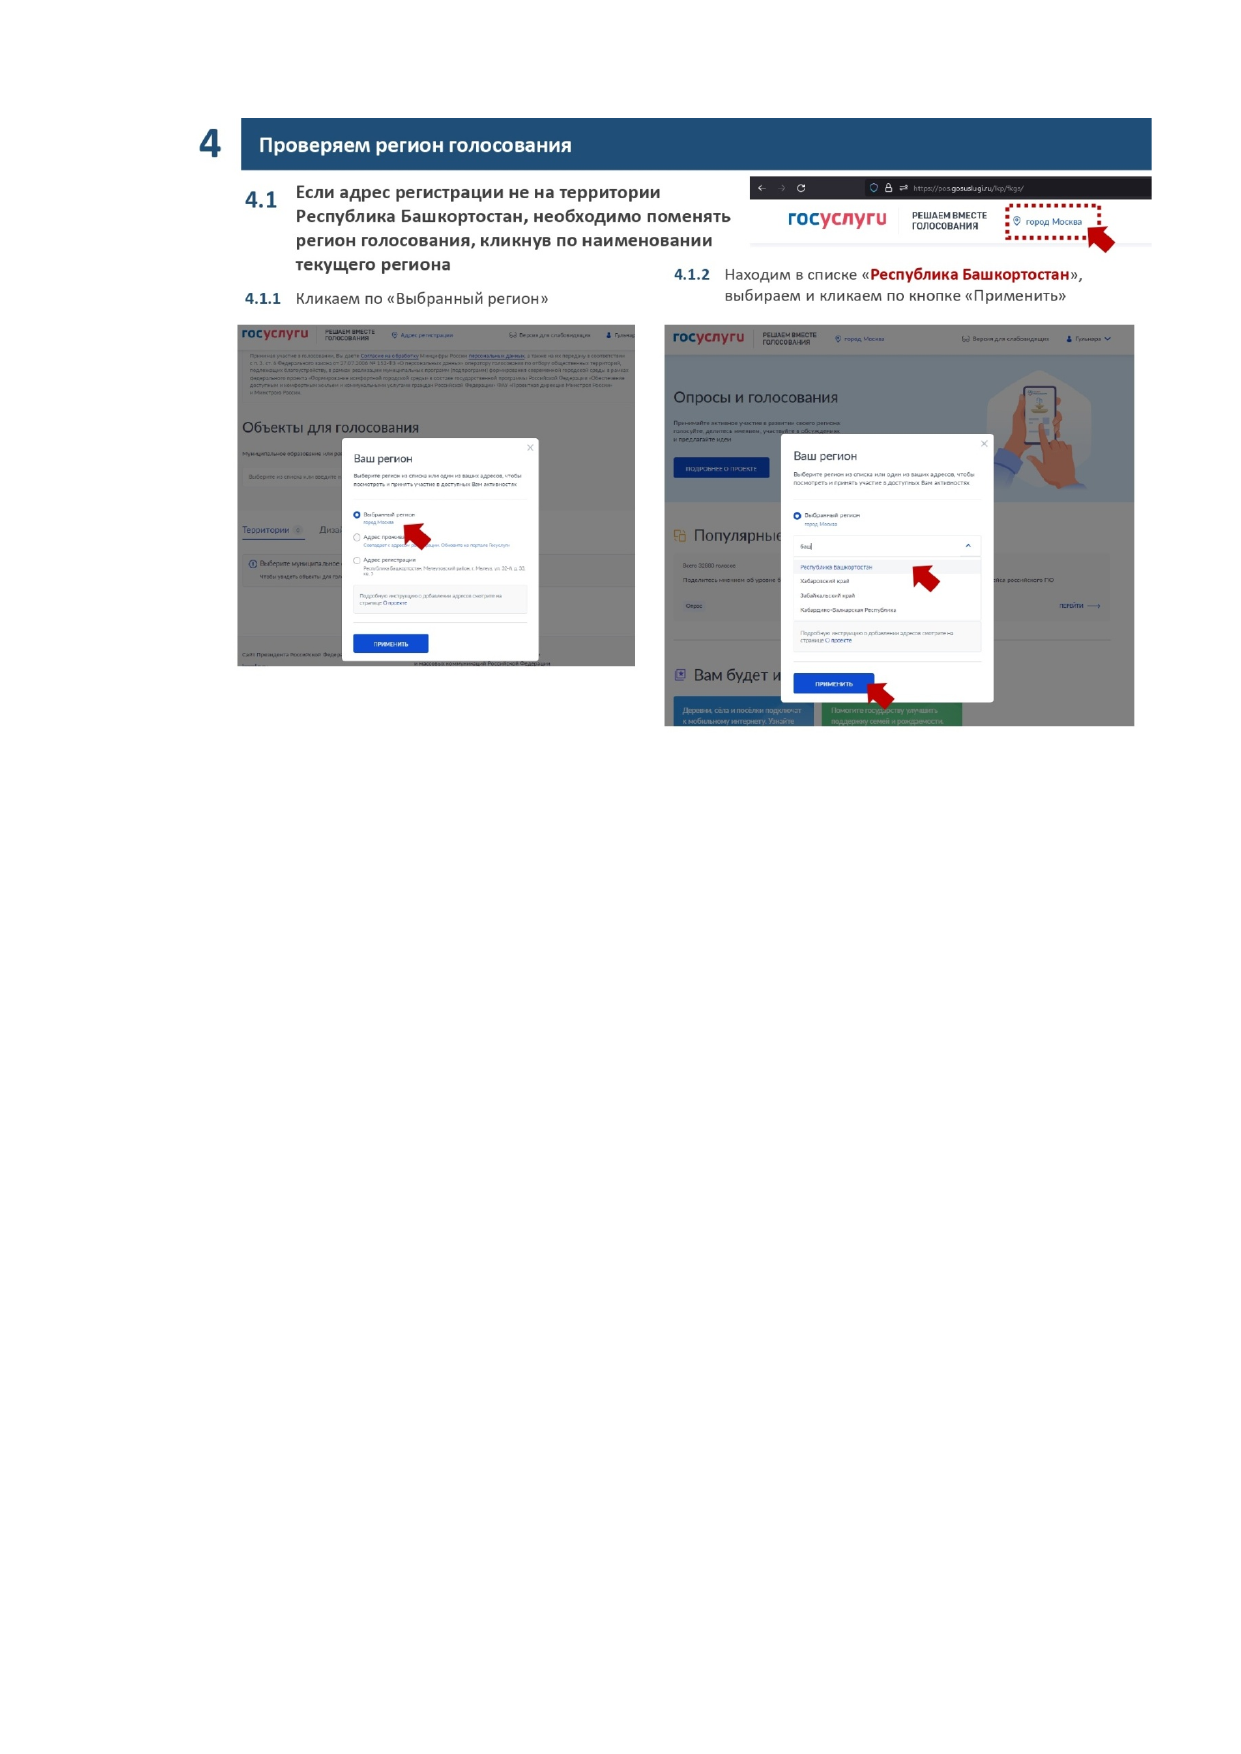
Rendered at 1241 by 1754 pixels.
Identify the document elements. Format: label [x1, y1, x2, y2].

picture [177, 118, 1152, 793]
